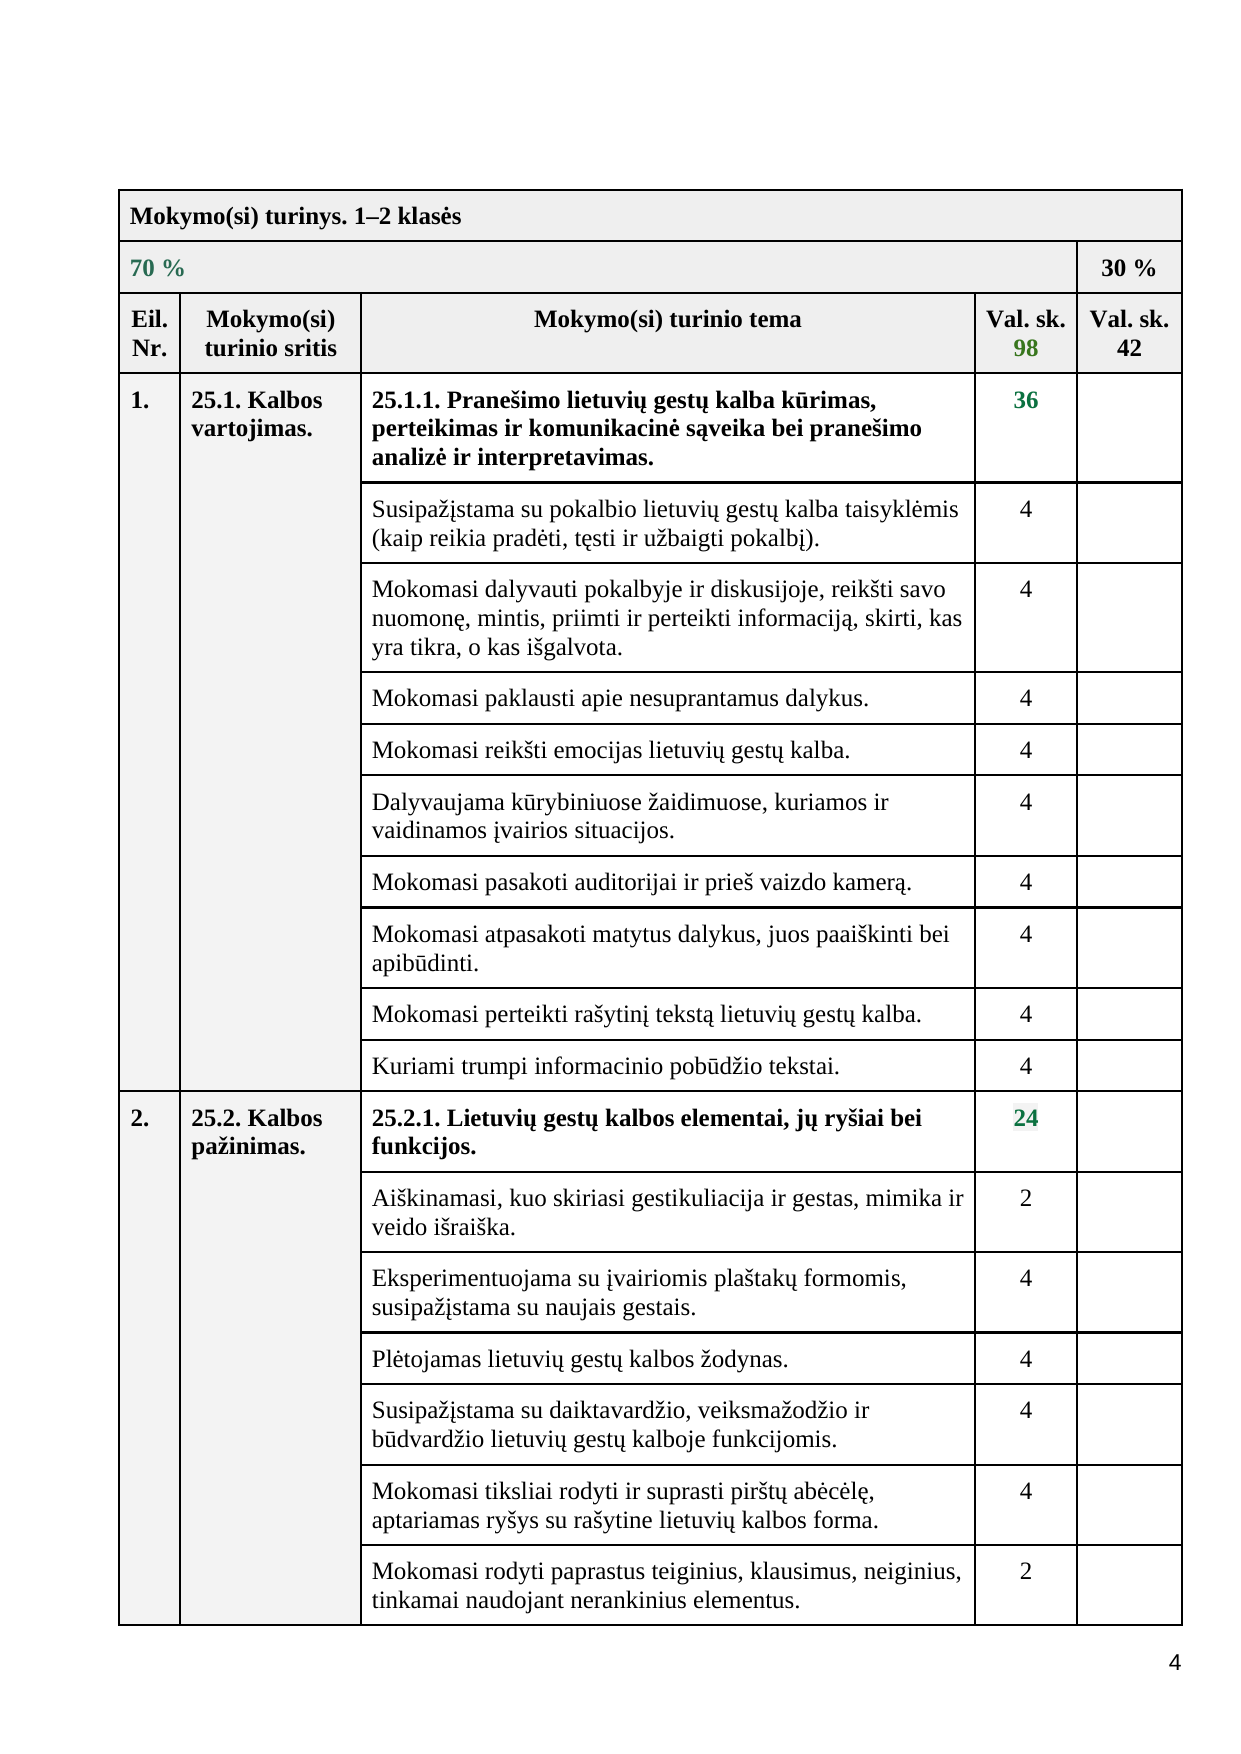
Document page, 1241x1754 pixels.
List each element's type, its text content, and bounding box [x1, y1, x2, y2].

table_cell 1. [120, 374, 179, 1090]
table_cell 25.2.1. Lietuvių gestų kalbos elementai, jų ryšiai bei funkcijos. [362, 1092, 974, 1171]
table_cell Mokymo(si) turinio tema [362, 294, 974, 372]
table_cell Mokomasi rodyti paprastus teiginius, klausimus, neiginius, tinkamai naudojant nerankinius elementus. [362, 1546, 974, 1624]
table_cell 4 [976, 1385, 1076, 1463]
table_cell Kuriami trumpi informacinio pobūdžio tekstai. [362, 1041, 974, 1090]
table_cell 70 % [120, 242, 1076, 292]
table_cell [1078, 673, 1181, 723]
table_cell Mokymo(si) turinio sritis [181, 294, 360, 372]
table_cell 2 [976, 1173, 1076, 1251]
table_cell [1078, 564, 1181, 671]
table_cell 2. [120, 1092, 179, 1624]
table_cell Eksperimentuojama su įvairiomis plaštakų formomis, susipažįstama su naujais gestais. [362, 1253, 974, 1331]
table_cell 4 [976, 989, 1076, 1038]
table_cell [1078, 374, 1181, 481]
table_cell [1078, 776, 1181, 855]
table_cell [1078, 1466, 1181, 1544]
table_cell 4 [976, 776, 1076, 855]
table_cell Mokomasi tiksliai rodyti ir suprasti pirštų abėcėlę, aptariamas ryšys su rašytine lietuvių kalbos forma. [362, 1466, 974, 1544]
table_cell [1078, 1253, 1181, 1331]
table_cell [1078, 1334, 1181, 1383]
table_cell [1078, 989, 1181, 1038]
table_cell Val. sk. 42 [1078, 294, 1181, 372]
table_cell Mokomasi perteikti rašytinį tekstą lietuvių gestų kalba. [362, 989, 974, 1038]
table_cell Susipažįstama su pokalbio lietuvių gestų kalba taisyklėmis (kaip reikia pradėti, tęsti ir užbaigti pokalbį). [362, 484, 974, 562]
table_cell Val. sk. 98 [976, 294, 1076, 372]
table_cell Eil. Nr. [120, 294, 179, 372]
table_cell 4 [976, 564, 1076, 671]
table_cell 25.1. Kalbos vartojimas. [181, 374, 360, 1090]
table_cell Susipažįstama su daiktavardžio, veiksmažodžio ir būdvardžio lietuvių gestų kalboje funkcijomis. [362, 1385, 974, 1463]
table_cell Mokomasi atpasakoti matytus dalykus, juos paaiškinti bei apibūdinti. [362, 909, 974, 987]
table_cell 30 % [1078, 242, 1181, 292]
table_cell [1078, 1041, 1181, 1090]
table_cell 24 [976, 1092, 1076, 1171]
table_cell Mokomasi pasakoti auditorijai ir prieš vaizdo kamerą. [362, 857, 974, 906]
table_cell 2 [976, 1546, 1076, 1624]
table_cell [1078, 725, 1181, 774]
table_cell 25.1.1. Pranešimo lietuvių gestų kalba kūrimas, perteikimas ir komunikacinė sąveika bei pranešimo analizė ir interpretavimas. [362, 374, 974, 481]
table_cell Plėtojamas lietuvių gestų kalbos žodynas. [362, 1334, 974, 1383]
table_cell 4 [976, 857, 1076, 906]
table_cell 25.2. Kalbos pažinimas. [181, 1092, 360, 1624]
table_cell [1078, 857, 1181, 906]
table_cell 4 [976, 673, 1076, 723]
table_header Mokymo(si) turinys. 1–2 klasės [120, 191, 1181, 240]
table_cell 4 [976, 1466, 1076, 1544]
table_cell Mokomasi paklausti apie nesuprantamus dalykus. [362, 673, 974, 723]
table_cell Mokomasi reikšti emocijas lietuvių gestų kalba. [362, 725, 974, 774]
table_cell [1078, 1385, 1181, 1463]
table_cell 4 [976, 725, 1076, 774]
table_cell [1078, 909, 1181, 987]
table_cell [1078, 1173, 1181, 1251]
table_cell 4 [976, 1334, 1076, 1383]
table_cell [1078, 484, 1181, 562]
table_cell Mokomasi dalyvauti pokalbyje ir diskusijoje, reikšti savo nuomonę, mintis, priimti ir perteikti informaciją, skirti, kas yra tikra, o kas išgalvota. [362, 564, 974, 671]
table_cell Aiškinamasi, kuo skiriasi gestikuliacija ir gestas, mimika ir veido išraiška. [362, 1173, 974, 1251]
table_cell 36 [976, 374, 1076, 481]
table_cell Dalyvaujama kūrybiniuose žaidimuose, kuriamos ir vaidinamos įvairios situacijos. [362, 776, 974, 855]
table_cell [1078, 1092, 1181, 1171]
table_cell [1078, 1546, 1181, 1624]
table_cell 4 [976, 1253, 1076, 1331]
table_cell 4 [976, 484, 1076, 562]
table_cell 4 [976, 1041, 1076, 1090]
table_cell 4 [976, 909, 1076, 987]
